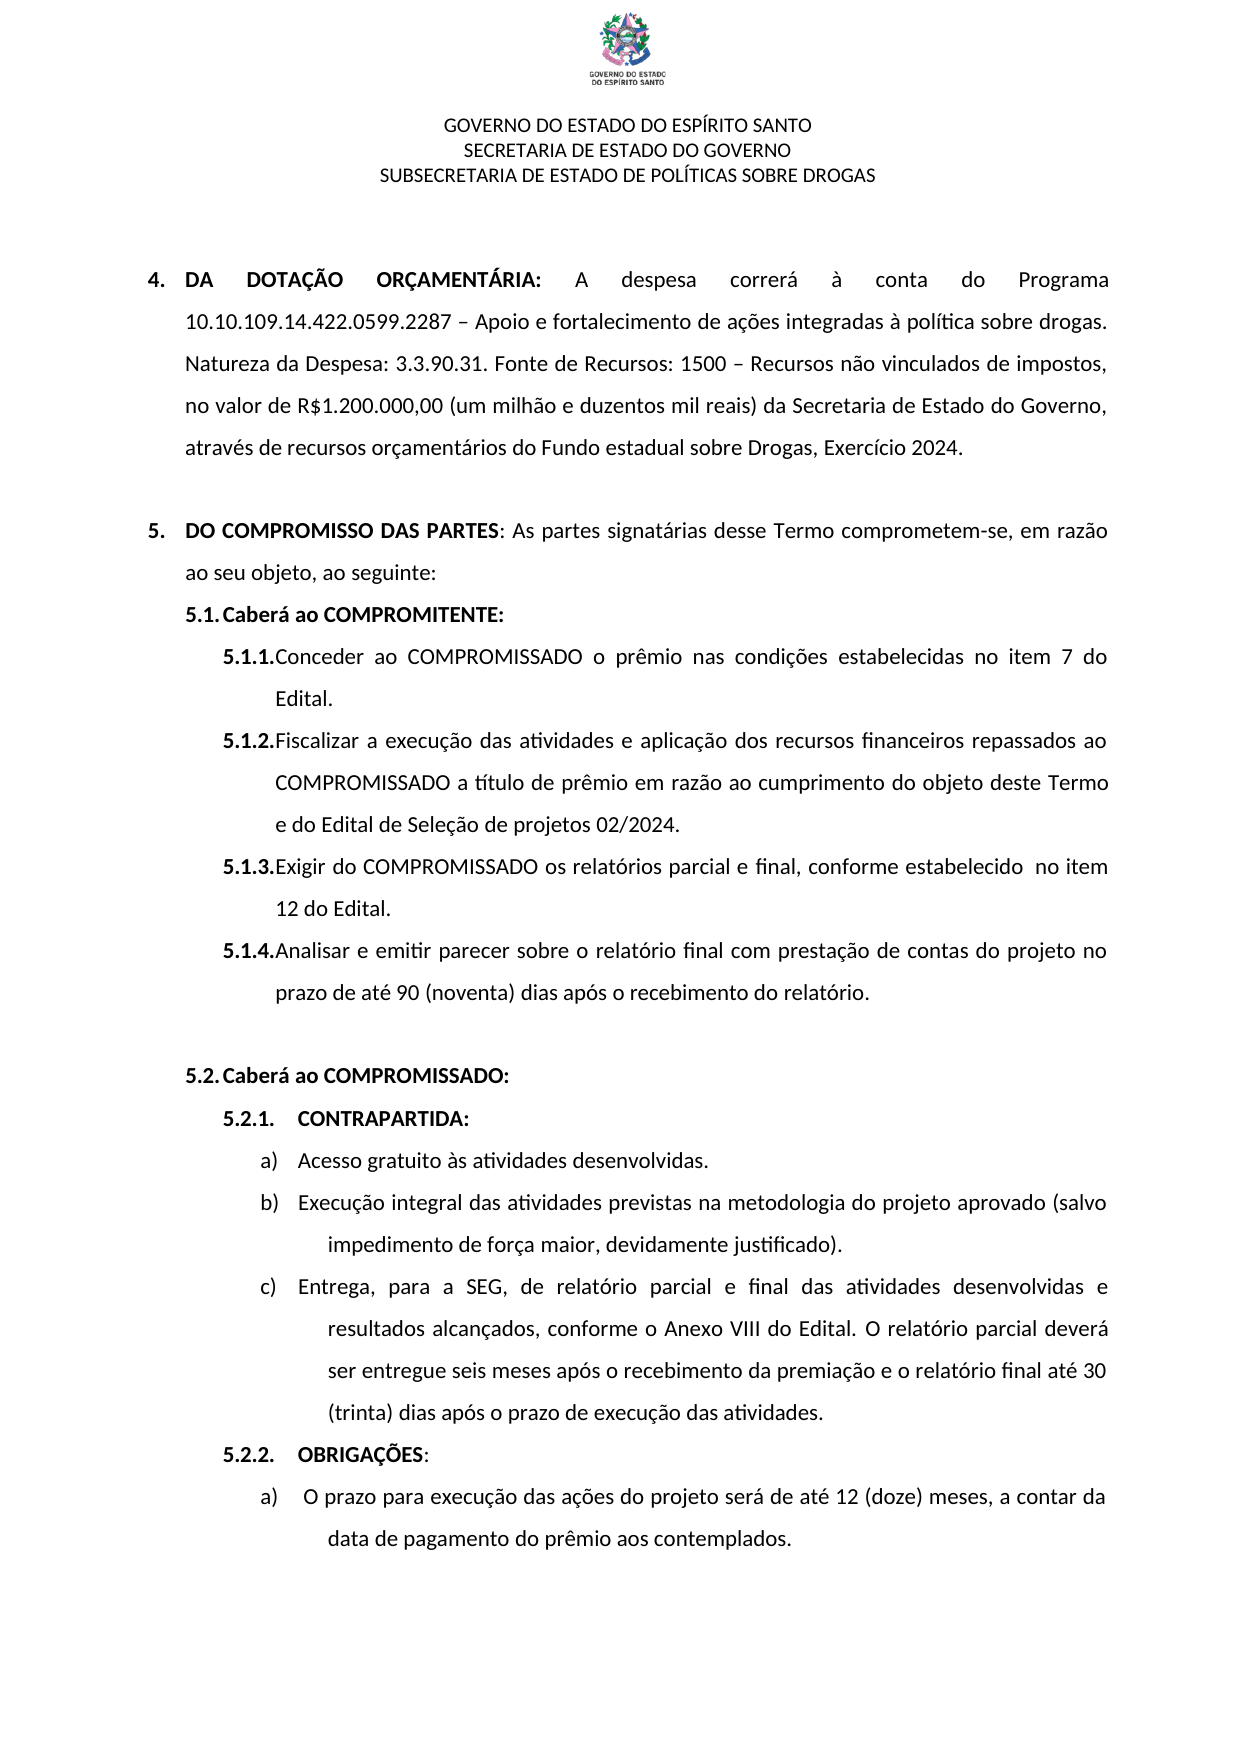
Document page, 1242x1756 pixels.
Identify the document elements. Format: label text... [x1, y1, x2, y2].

picture [589, 12, 666, 85]
list OBRIGAÇÕES: [223, 1440, 1121, 1468]
list Caberá ao COMPROMITENTE: [185, 600, 1121, 628]
list Caberá ao COMPROMISSADO: [185, 1062, 1121, 1090]
list Analisar e emitir parecer sobre o relatório final com prestação de contas do projeto no prazo de até 90 (noventa) dias após o recebimento do relatório. [223, 936, 1108, 1006]
list DO COMPROMISSO DAS PARTES: As partes signatárias desse Termo comprometem-se, em razão ao seu objeto, ao seguinte: [148, 516, 1109, 586]
list Exigir do COMPROMISSADO os relatórios parcial e final, conforme estabelecido no item 12 do Edital. [223, 852, 1109, 922]
list DA DOTAÇÃO ORÇAMENTÁRIA: A despesa correrá à conta do Programa 10.10.109.14.422.0599.2287 – Apoio e fortalecimento de ações integradas à política sobre drogas. Natureza da Despesa: 3.3.90.31. Fonte de Recursos: 1500 – Recursos não vinculados de impostos, no valor de R$1.200.000,00 (um milhão e duzentos mil reais) da Secretaria de Estado do Governo, através de recursos orçamentários do Fundo estadual sobre Drogas, Exercício 2024. [148, 265, 1109, 461]
list Fiscalizar a execução das atividades e aplicação dos recursos financeiros repassados ao COMPROMISSADO a título de prêmio em razão ao cumprimento do objeto deste Termo e do Edital de Seleção de projetos 02/2024. [223, 726, 1109, 838]
list Conceder ao COMPROMISSADO o prêmio nas condições estabelecidas no item 7 do Edital. [223, 642, 1109, 712]
list CONTRAPARTIDA: [223, 1104, 1121, 1132]
list Entrega, para a SEG, de relatório parcial e final das atividades desenvolvidas e resultados alcançados, conforme o Anexo VIII do Edital. O relatório parcial deverá ser entregue seis meses após o recebimento da premiação e o relatório final até 30 (trinta) dias após o prazo de execução das atividades. [260, 1272, 1109, 1426]
list O prazo para execução das ações do projeto será de até 12 (doze) meses, a contar da data de pagamento do prêmio aos contemplados. [260, 1482, 1109, 1552]
list Acesso gratuito às atividades desenvolvidas. [260, 1146, 1121, 1174]
list Execução integral das atividades previstas na metodologia do projeto aprovado (salvo impedimento de força maior, devidamente justificado). [260, 1188, 1108, 1258]
